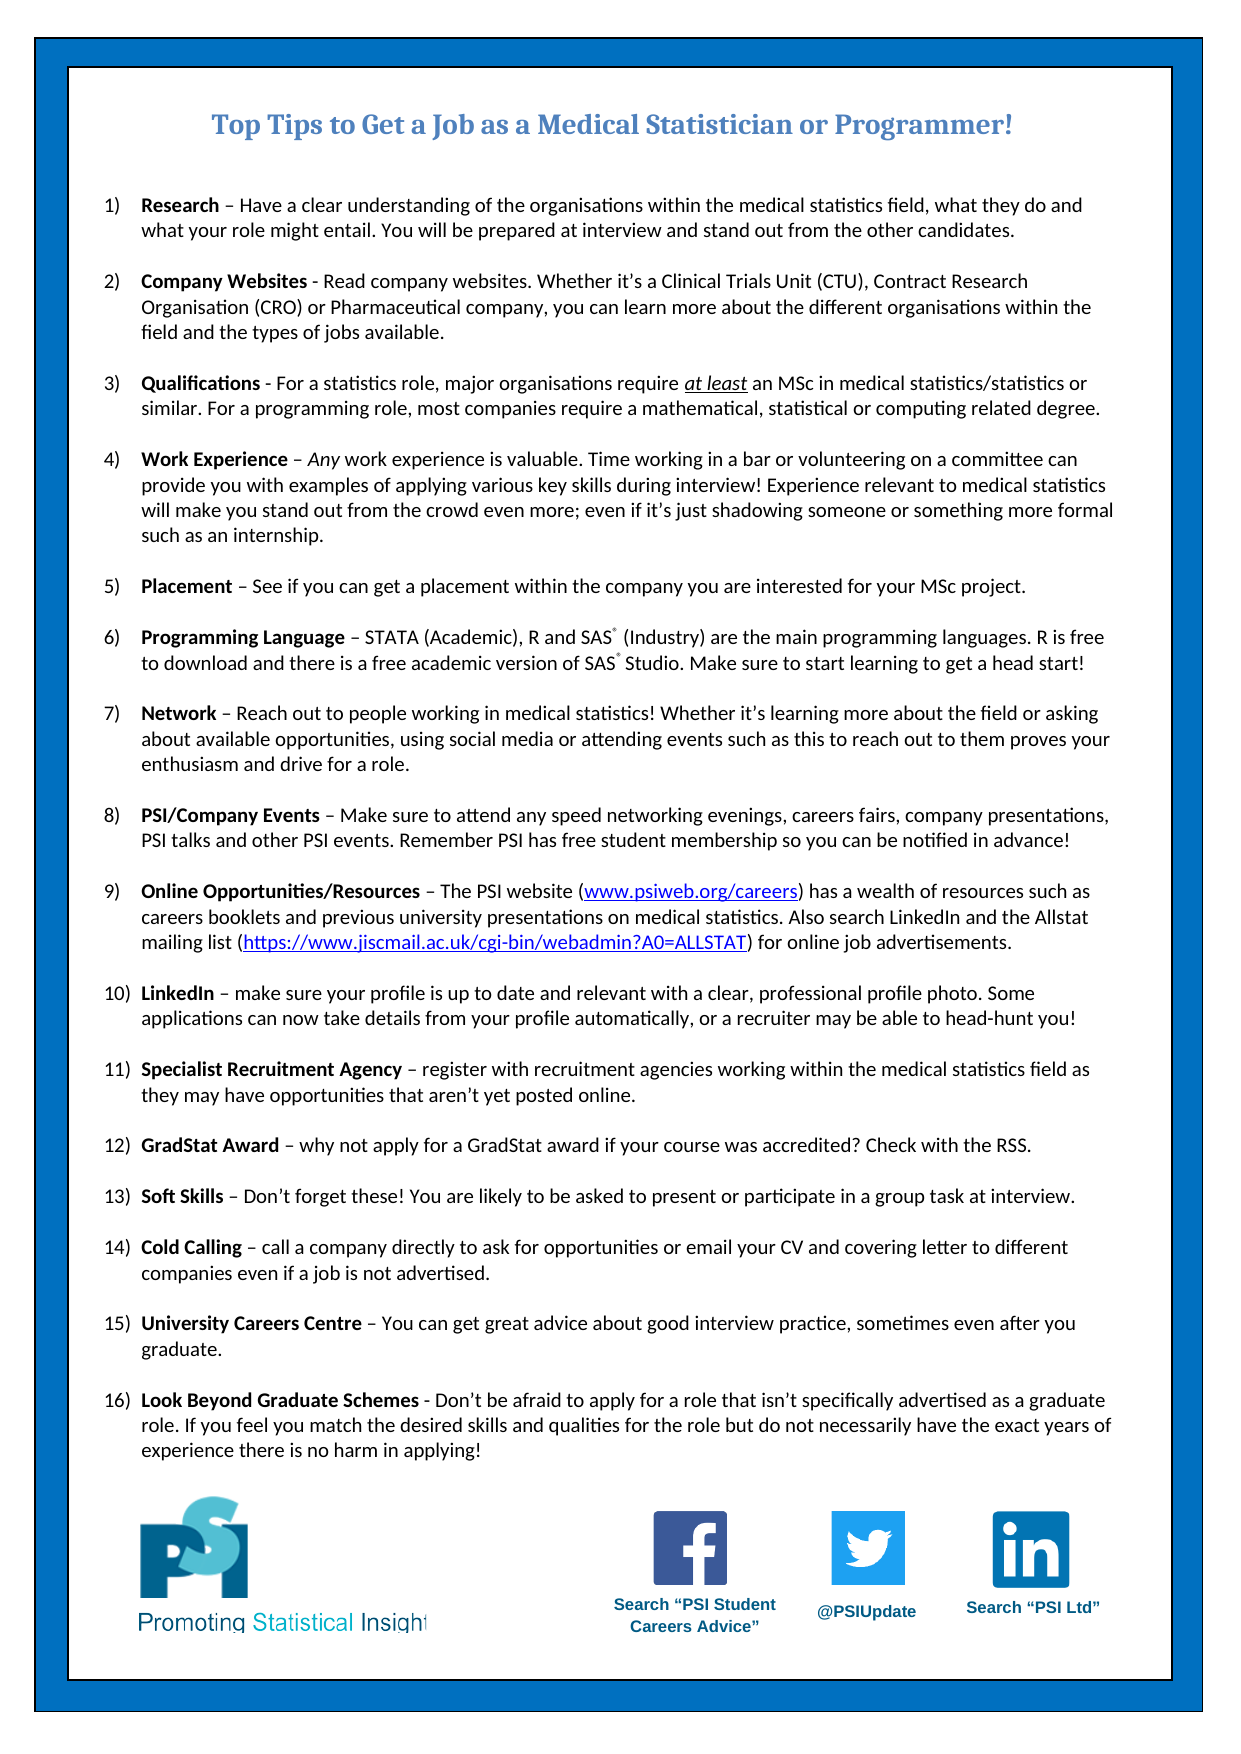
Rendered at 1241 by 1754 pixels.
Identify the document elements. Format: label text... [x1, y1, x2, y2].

list University Careers Centre – You can get great advice about good interview practice, sometimes even after you graduate. [103, 1311, 1122, 1361]
picture [139, 1611, 427, 1633]
picture [831, 1511, 905, 1585]
list GradStat Award – why not apply for a GradStat award if your course was accredited? Check with the RSS. [103, 1133, 1122, 1158]
list Look Beyond Graduate Schemes - Don’t be afraid to apply for a role that isn’t specifically advertised as a graduate role. If you feel you match the desired skills and qualities for the role but do not necessarily have the exact years of experience there is no harm in applying! [103, 1387, 1122, 1463]
list Research – Have a clear understanding of the organisations within the medical statistics field, what they do and what your role might entail. You will be prepared at interview and stand out from the other candidates. [103, 192, 1122, 243]
list PSI/Company Events – Make sure to attend any speed networking evenings, careers fairs, company presentations, PSI talks and other PSI events. Remember PSI has free student membership so you can be notified in advance! [103, 802, 1122, 853]
subtitle Top Tips to Get a Job as a Medical Statistician or Programmer! [103, 108, 1122, 141]
picture [653, 1511, 727, 1585]
list Qualifications - For a statistics role, major organisations require at least an MSc in medical statistics/statistics or similar. For a programming role, most companies require a mathematical, statistical or computing related degree. [103, 370, 1122, 421]
list Cold Calling – call a company directly to ask for opportunities or email your CV and covering letter to different companies even if a job is not advertised. [103, 1234, 1122, 1285]
picture [167, 1545, 180, 1558]
list Online Opportunities/Resources – The PSI website (www.psiweb.org/careers) has a wealth of resources such as careers booklets and previous university presentations on medical statistics. Also search LinkedIn and the Allstat mailing list (https://www.jiscmail.ac.uk/cgi-bin/webadmin?A0=ALLSTAT) for online job advertisements. [103, 878, 1122, 955]
list Company Websites - Read company websites. Whether it’s a Clinical Trials Unit (CTU), Contract Research Organisation (CRO) or Pharmaceutical company, you can learn more about the different organisations within the field and the types of jobs available. [103, 268, 1122, 345]
picture [139, 1495, 248, 1598]
list Soft Skills – Don’t forget these! You are likely to be asked to present or participate in a group task at interview. [103, 1183, 1122, 1209]
list Specialist Recruitment Agency – register with recruitment agencies working within the medical statistics field as they may have opportunities that aren’t yet posted online. [103, 1056, 1122, 1107]
list LinkedIn – make sure your profile is up to date and relevant with a clear, professional profile photo. Some applications can now take details from your profile automatically, or a recruiter may be able to head-hunt you! [103, 980, 1122, 1031]
list Programming Language – STATA (Academic), R and SAS® (Industry) are the main programming languages. R is free to download and there is a free academic version of SAS® Studio. Make sure to start learning to get a head start! [103, 624, 1122, 675]
list Network – Reach out to people working in medical statistics! Whether it’s learning more about the field or asking about available opportunities, using social media or attending events such as this to reach out to them proves your enthusiasm and drive for a role. [103, 701, 1122, 777]
list Placement – See if you can get a placement within the company you are interested for your MSc project. [103, 573, 1122, 599]
picture [992, 1511, 1070, 1588]
list Work Experience – Any work experience is valuable. Time working in a bar or volunteering on a committee can provide you with examples of applying various key skills during interview! Experience relevant to medical statistics will make you stand out from the crowd even more; even if it’s just shadowing someone or something more formal such as an internship. [103, 446, 1122, 548]
